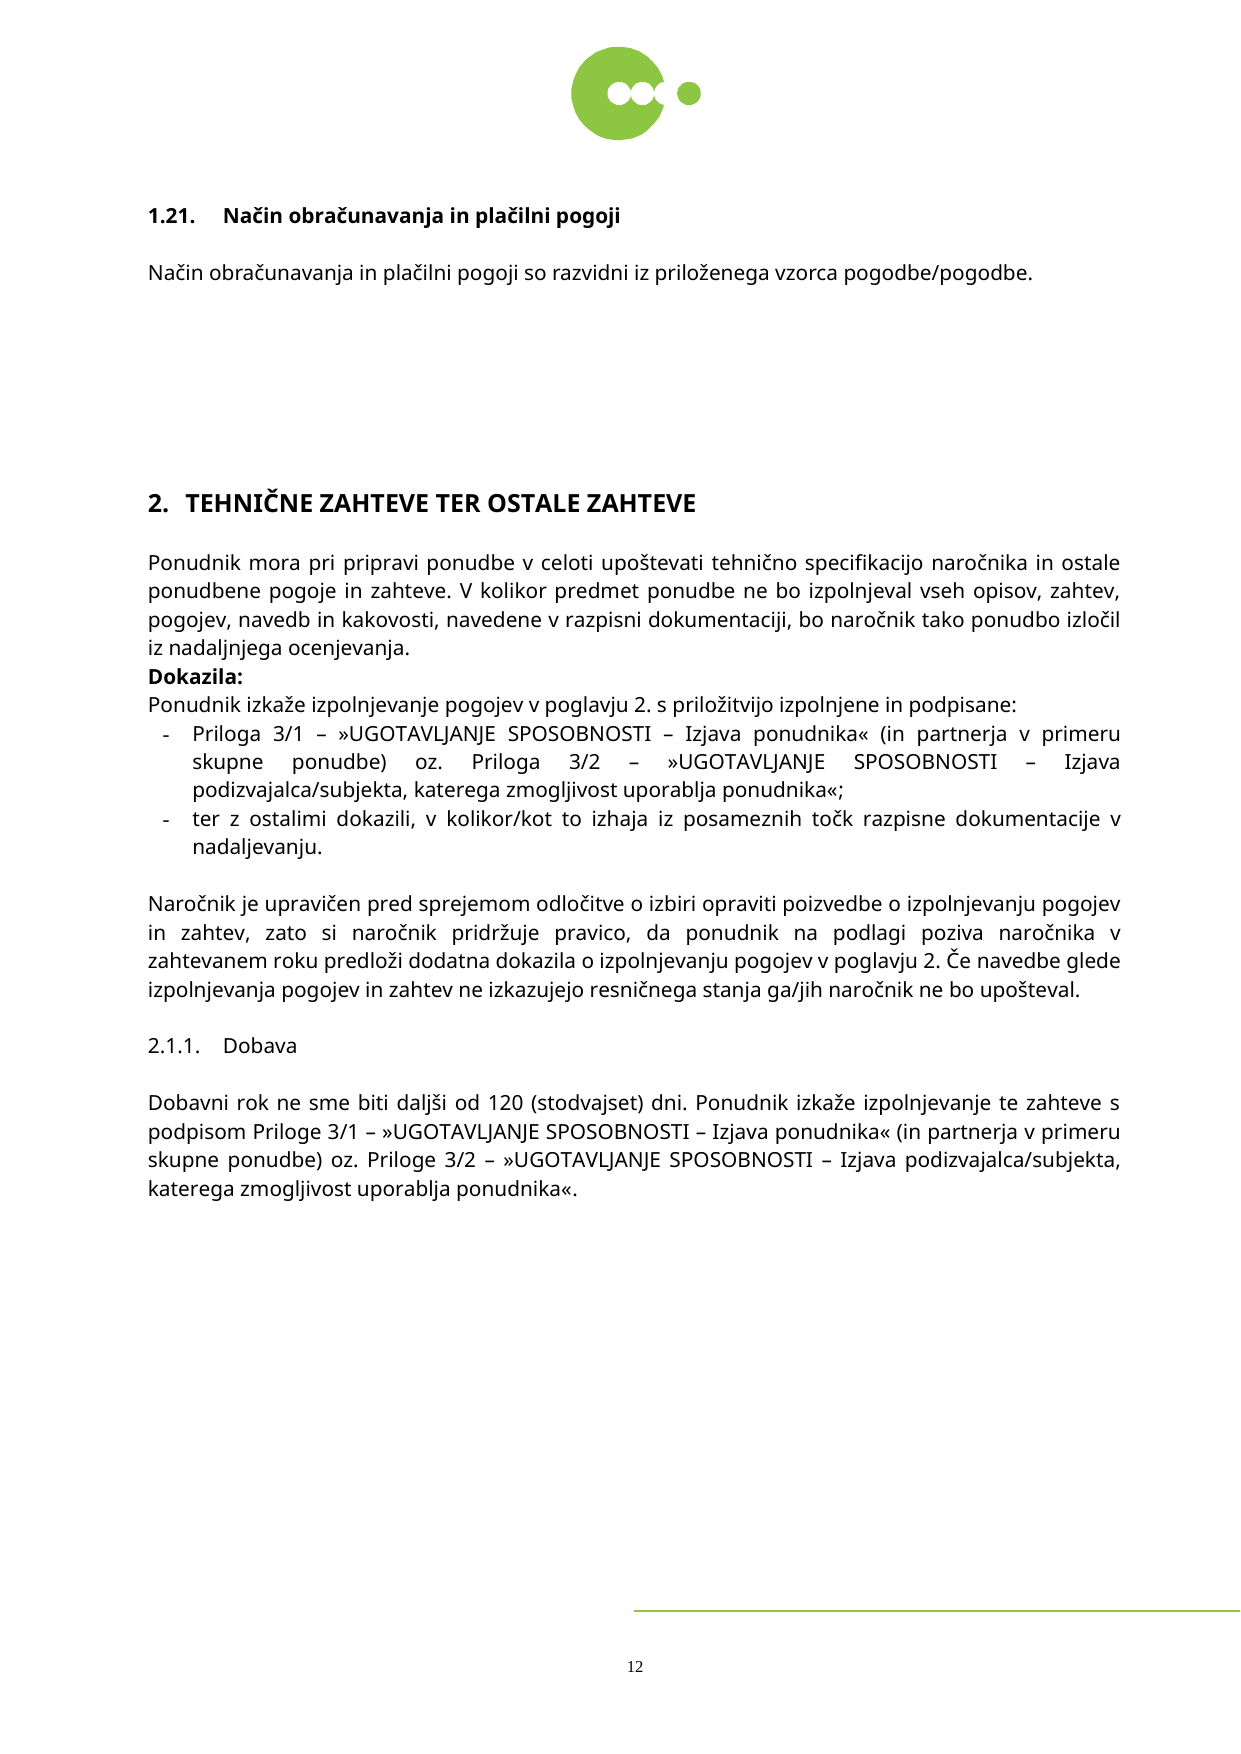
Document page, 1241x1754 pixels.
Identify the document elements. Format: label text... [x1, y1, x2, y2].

list Dobava [148, 1032, 1122, 1060]
text Ponudnik izkaže izpolnjevanje pogojev v poglavju 2. s priložitvijo izpolnjene in podpisane: [148, 690, 1122, 719]
text Ponudnik mora pri pripravi ponudbe v celoti upoštevati tehnično specifikacijo naročnika in ostale ponudbene pogoje in zahteve. V kolikor predmet ponudbe ne bo izpolnjeval vseh opisov, zahtev, pogojev, navedb in kakovosti, navedene v razpisni dokumentaciji, bo naročnik tako ponudbo izločil iz nadaljnjega ocenjevanja. [148, 548, 1122, 662]
list ter z ostalimi dokazili, v kolikor/kot to izhaja iz posameznih točk razpisne dokumentacije v nadaljevanju. [162, 804, 1122, 861]
list TEHNIČNE ZAHTEVE TER OSTALE ZAHTEVE [148, 486, 1122, 520]
text Način obračunavanja in plačilni pogoji so razvidni iz priloženega vzorca pogodbe/pogodbe. [148, 258, 1122, 287]
text Naročnik je upravičen pred sprejemom odločitve o izbiri opraviti poizvedbe o izpolnjevanju pogojev in zahtev, zato si naročnik pridržuje pravico, da ponudnik na podlagi poziva naročnika v zahtevanem roku predloži dodatna dokazila o izpolnjevanju pogojev v poglavju 2. Če navedbe glede izpolnjevanja pogojev in zahtev ne izkazujejo resničnega stanja ga/jih naročnik ne bo upošteval. [148, 889, 1122, 1003]
list Način obračunavanja in plačilni pogoji [148, 201, 1122, 230]
list Priloga 3/1 – »UGOTAVLJANJE SPOSOBNOSTI – Izjava ponudnika« (in partnerja v primeru skupne ponudbe) oz. Priloga 3/2 – »UGOTAVLJANJE SPOSOBNOSTI – Izjava podizvajalca/subjekta, katerega zmogljivost uporablja ponudnika«; [162, 719, 1122, 804]
text Dokazila: [148, 662, 1122, 690]
text Dobavni rok ne sme biti daljši od 120 (stodvajset) dni. Ponudnik izkaže izpolnjevanje te zahteve s podpisom Priloge 3/1 – »UGOTAVLJANJE SPOSOBNOSTI – Izjava ponudnika« (in partnerja v primeru skupne ponudbe) oz. Priloge 3/2 – »UGOTAVLJANJE SPOSOBNOSTI – Izjava podizvajalca/subjekta, katerega zmogljivost uporablja ponudnika«. [148, 1088, 1122, 1202]
